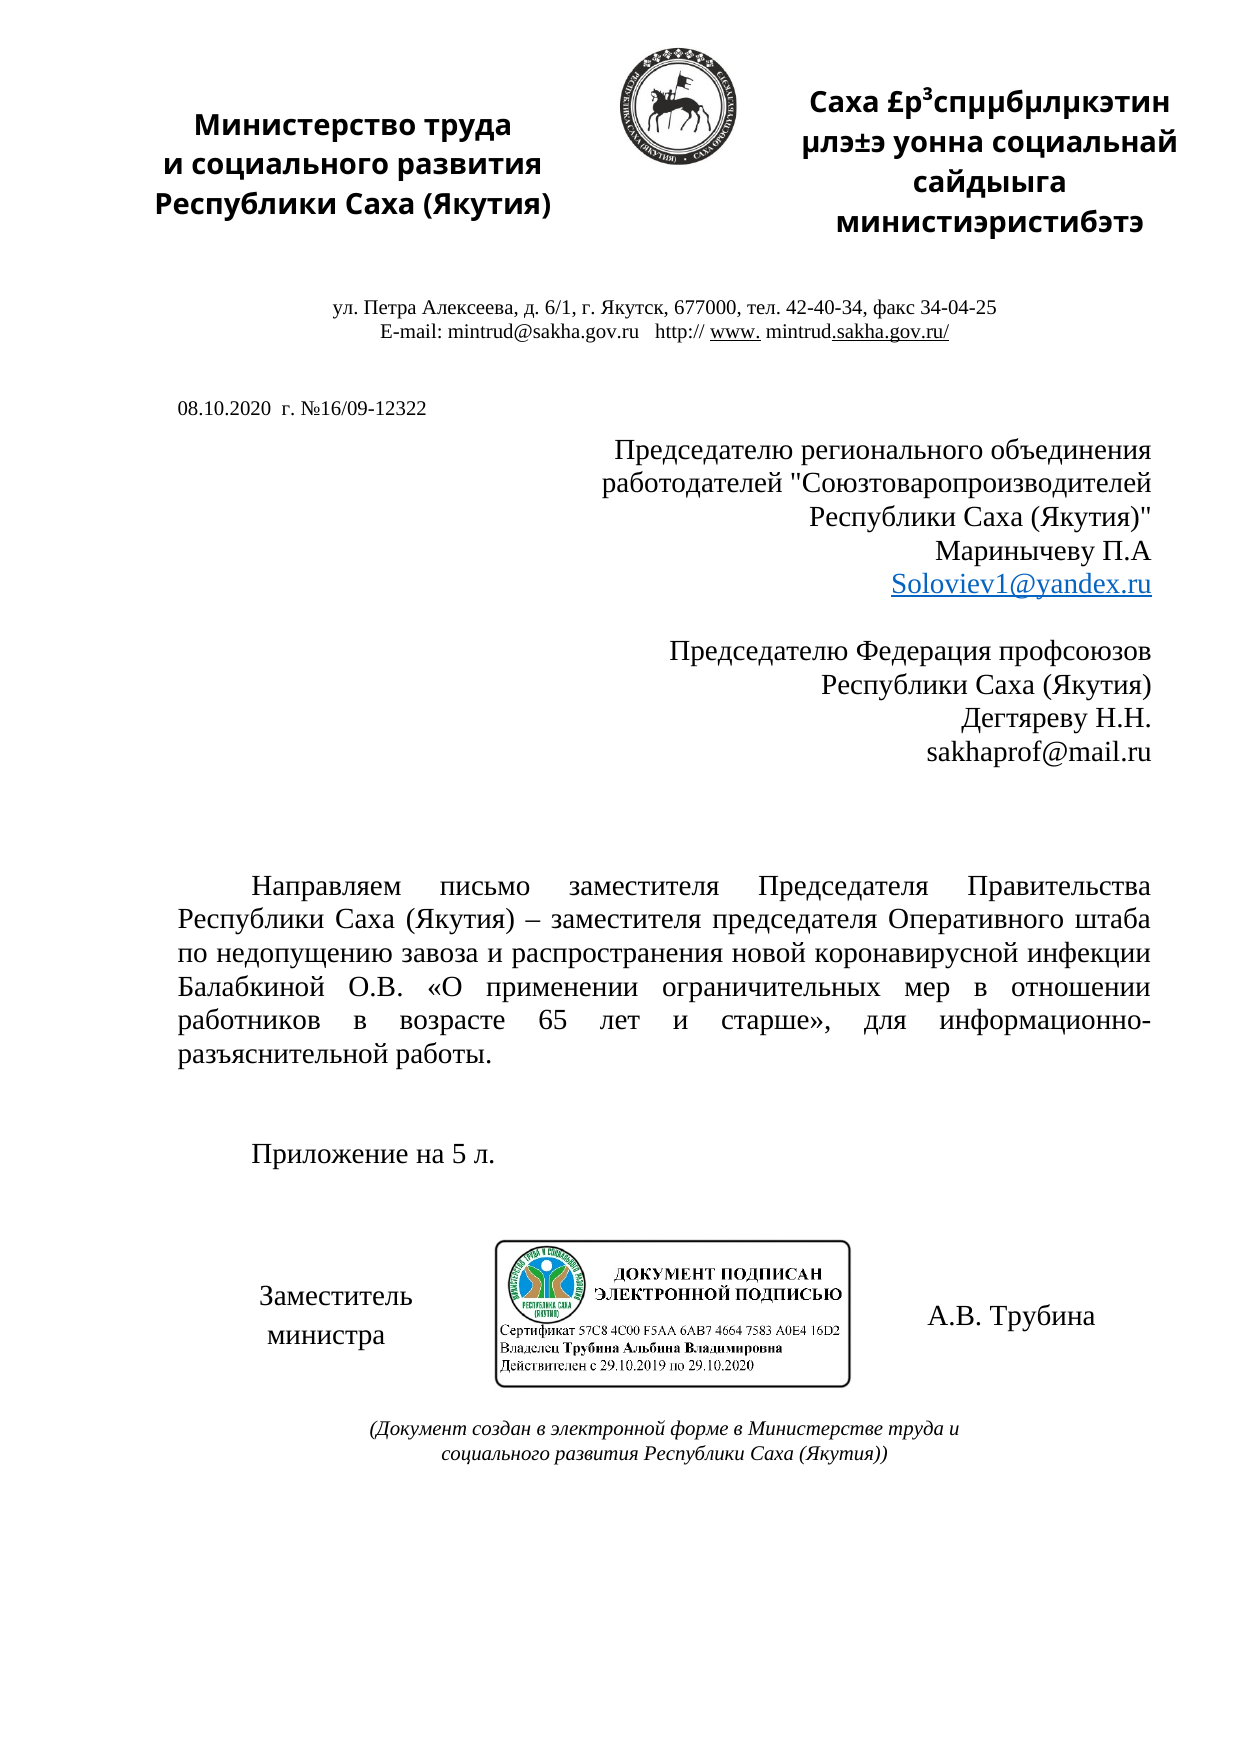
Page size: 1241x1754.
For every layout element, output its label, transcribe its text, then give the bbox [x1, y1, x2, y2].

text Приложение на 5 л. [177, 1136, 1152, 1170]
table_header [475, 1237, 871, 1416]
text ул. Петра Алексеева, д. 6/1, г. Якутск, 677000, тел. 42-40-34, факс 34-04-25 [177, 274, 1152, 319]
table_header А.В. Трубина [871, 1237, 1152, 1416]
text E-mail: mintrud@sakha.gov.ru http:// www. mintrud.sakha.gov.ru/ [177, 319, 1152, 343]
table_header Саха £р³спµµбµлµкэтин µлэ±э уонна социальнай сайдыыга министиэристибэтэ [783, 48, 1196, 274]
text Направляем письмо заместителя Председателя Правительства Республики Саха (Якутия) – заместителя председателя Оперативного штаба по недопущению завоза и распространения новой коронавирусной инфекции Балабкиной О.В. «О применении ограничительных мер в отношении работников в возрасте 65 лет и старше», для информационно-разъяснительной работы. [177, 868, 1152, 1069]
text Республики Саха (Якутия)" Маринычеву П.А [177, 499, 1152, 566]
text 08.10.2020 г. №16/09-12322 [177, 396, 1152, 420]
table_header Заместитель министра [177, 1237, 475, 1416]
text Председателю Федерация профсоюзов [177, 633, 1152, 667]
table_header [573, 48, 783, 274]
text Дегтяреву Н.Н. [177, 700, 1152, 734]
picture [492, 1237, 854, 1392]
text работодателей "Союзтоваропроизводителей [177, 466, 1152, 499]
text Председателю регионального объединения [177, 432, 1152, 466]
text Soloviev1@yandex.ru [177, 566, 1152, 600]
text sakhaprof@mail.ru [177, 734, 1152, 767]
table_cell (Документ создан в электронной форме в Министерстве труда и социального развития Республики Саха (Якутия)) [177, 1416, 1152, 1560]
text Республики Саха (Якутия) [177, 667, 1152, 700]
table_header Министерство труда и социального развития Республики Саха (Якутия) [133, 48, 573, 274]
picture [619, 47, 737, 165]
